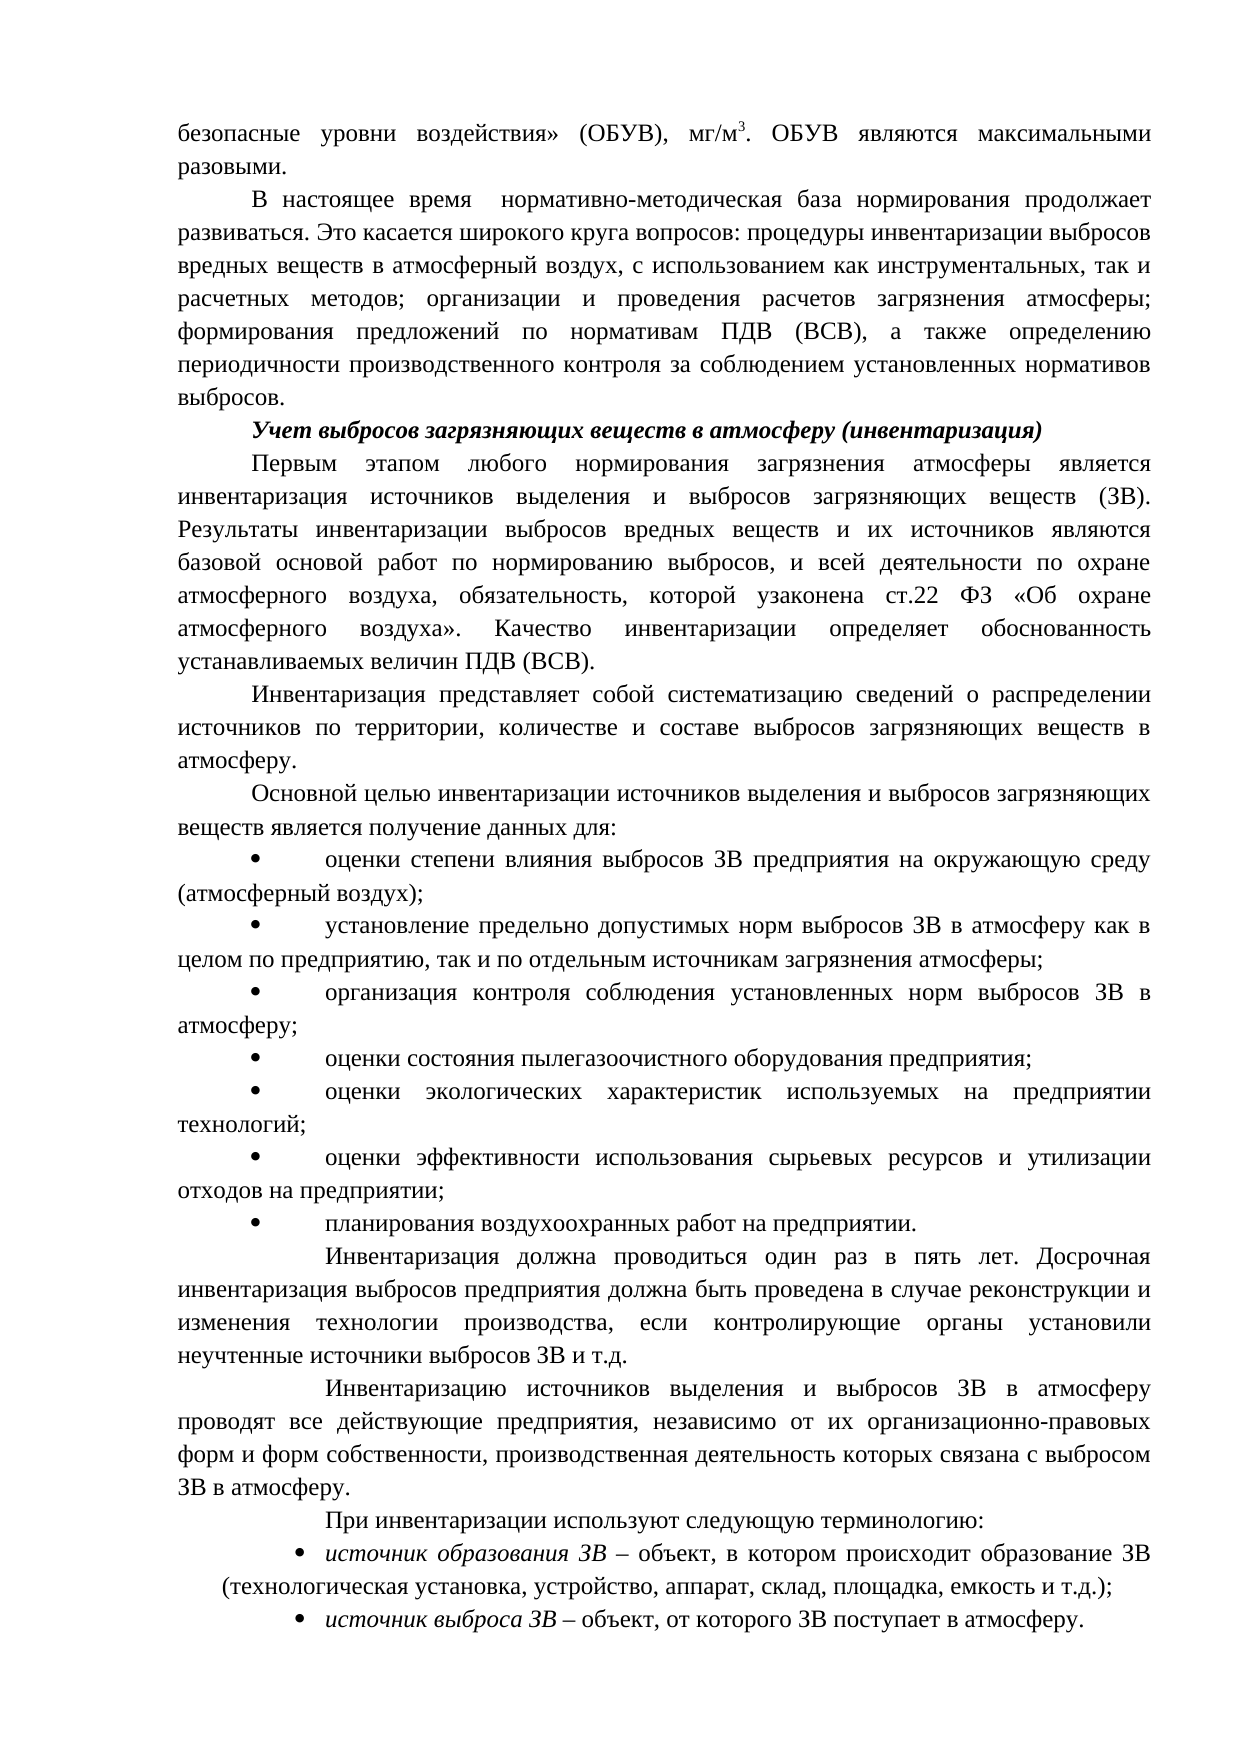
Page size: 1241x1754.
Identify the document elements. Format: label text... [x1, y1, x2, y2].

list установление предельно допустимых норм выбросов ЗВ в атмосферу как в целом по предприятию, так и по отдельным источникам загрязнения атмосферы; [177, 911, 1152, 972]
text В настоящее время нормативно-методическая база нормирования продолжает развиваться. Это касается широкого круга вопросов: процедуры инвентаризации выбросов вредных веществ в атмосферный воздух, с использованием как инструментальных, так и расчетных методов; организации и проведения расчетов загрязнения атмосферы; формирования предложений по нормативам ПДВ (ВСВ), а также определению периодичности производственного контроля за соблюдением установленных нормативов выбросов. [177, 184, 1152, 411]
list источник образования ЗВ – объект, в котором происходит образование ЗВ (технологическая установка, устройство, аппарат, склад, площадка, емкость и т.д.); [222, 1538, 1152, 1600]
list оценки экологических характеристик используемых на предприятии технологий; [177, 1076, 1152, 1137]
text Инвентаризацию источников выделения и выбросов ЗВ в атмосферу проводят все действующие предприятия, независимо от их организационно-правовых форм и форм собственности, производственная деятельность которых связана с выбросом ЗВ в атмосферу. [177, 1373, 1152, 1501]
text При инвентаризации используют следующую терминологию: [177, 1505, 1152, 1534]
list организация контроля соблюдения установленных норм выбросов ЗВ в атмосферу; [177, 977, 1152, 1038]
text Инвентаризация представляет собой систематизацию сведений о распределении источников по территории, количестве и составе выбросов загрязняющих веществ в атмосферу. [177, 679, 1152, 774]
text Учет выбросов загрязняющих веществ в атмосферу (инвентаризация) [177, 415, 1152, 444]
list оценки степени влияния выбросов ЗВ предприятия на окружающую среду (атмосферный воздух); [177, 844, 1152, 906]
text Первым этапом любого нормирования загрязнения атмосферы является инвентаризация источников выделения и выбросов загрязняющих веществ (ЗВ). Результаты инвентаризации выбросов вредных веществ и их источников являются базовой основой работ по нормированию выбросов, и всей деятельности по охране атмосферного воздуха, обязательность, которой узаконена ст.22 ФЗ «Об охране атмосферного воздуха». Качество инвентаризации определяет обоснованность устанавливаемых величин ПДВ (ВСВ). [177, 448, 1152, 675]
text Инвентаризация должна проводиться один раз в пять лет. Досрочная инвентаризация выбросов предприятия должна быть проведена в случае реконструкции и изменения технологии производства, если контролирующие органы установили неучтенные источники выбросов ЗВ и т.д. [177, 1241, 1152, 1369]
list оценки эффективности использования сырьевых ресурсов и утилизации отходов на предприятии; [177, 1142, 1152, 1203]
list оценки состояния пылегазоочистного оборудования предприятия; [177, 1043, 1152, 1071]
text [177, 118, 1152, 180]
text Основной целью инвентаризации источников выделения и выбросов загрязняющих веществ является получение данных для: [177, 778, 1152, 840]
list источник выброса ЗВ – объект, от которого ЗВ поступает в атмосферу. [222, 1604, 1152, 1633]
list планирования воздухоохранных работ на предприятии. [177, 1208, 1152, 1237]
